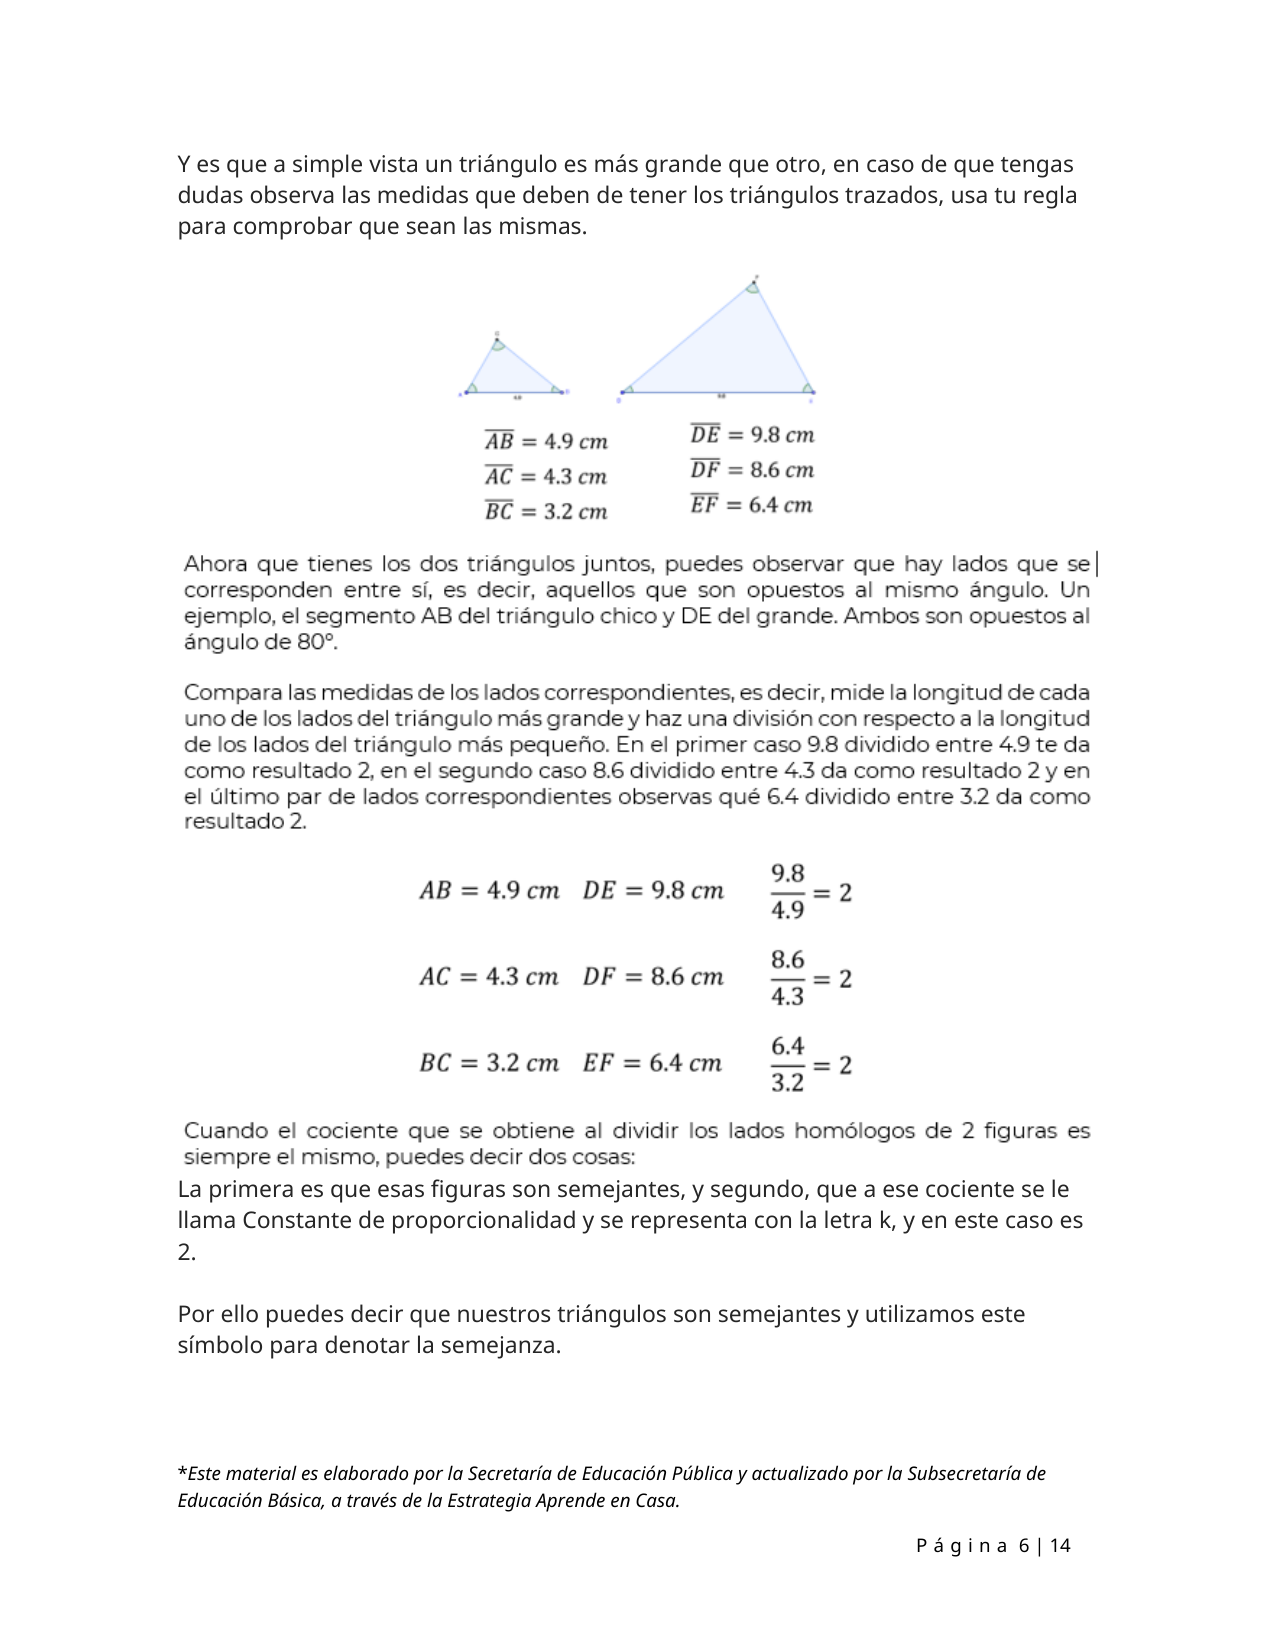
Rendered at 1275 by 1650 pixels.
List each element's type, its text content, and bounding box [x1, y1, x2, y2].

text La primera es que esas figuras son semejantes, y segundo, que a ese cociente se le llama Constante de proporcionalidad y se representa con la letra k, y en este caso es 2. [177, 1173, 1098, 1267]
text Por ello puedes decir que nuestros triángulos son semejantes y utilizamos este símbolo para denotar la semejanza. [177, 1298, 1098, 1361]
text Y es que a simple vista un triángulo es más grande que otro, en caso de que tengas dudas observa las medidas que deben de tener los triángulos trazados, usa tu regla para comprobar que sean las mismas. [177, 148, 1098, 241]
picture [177, 272, 1098, 1173]
